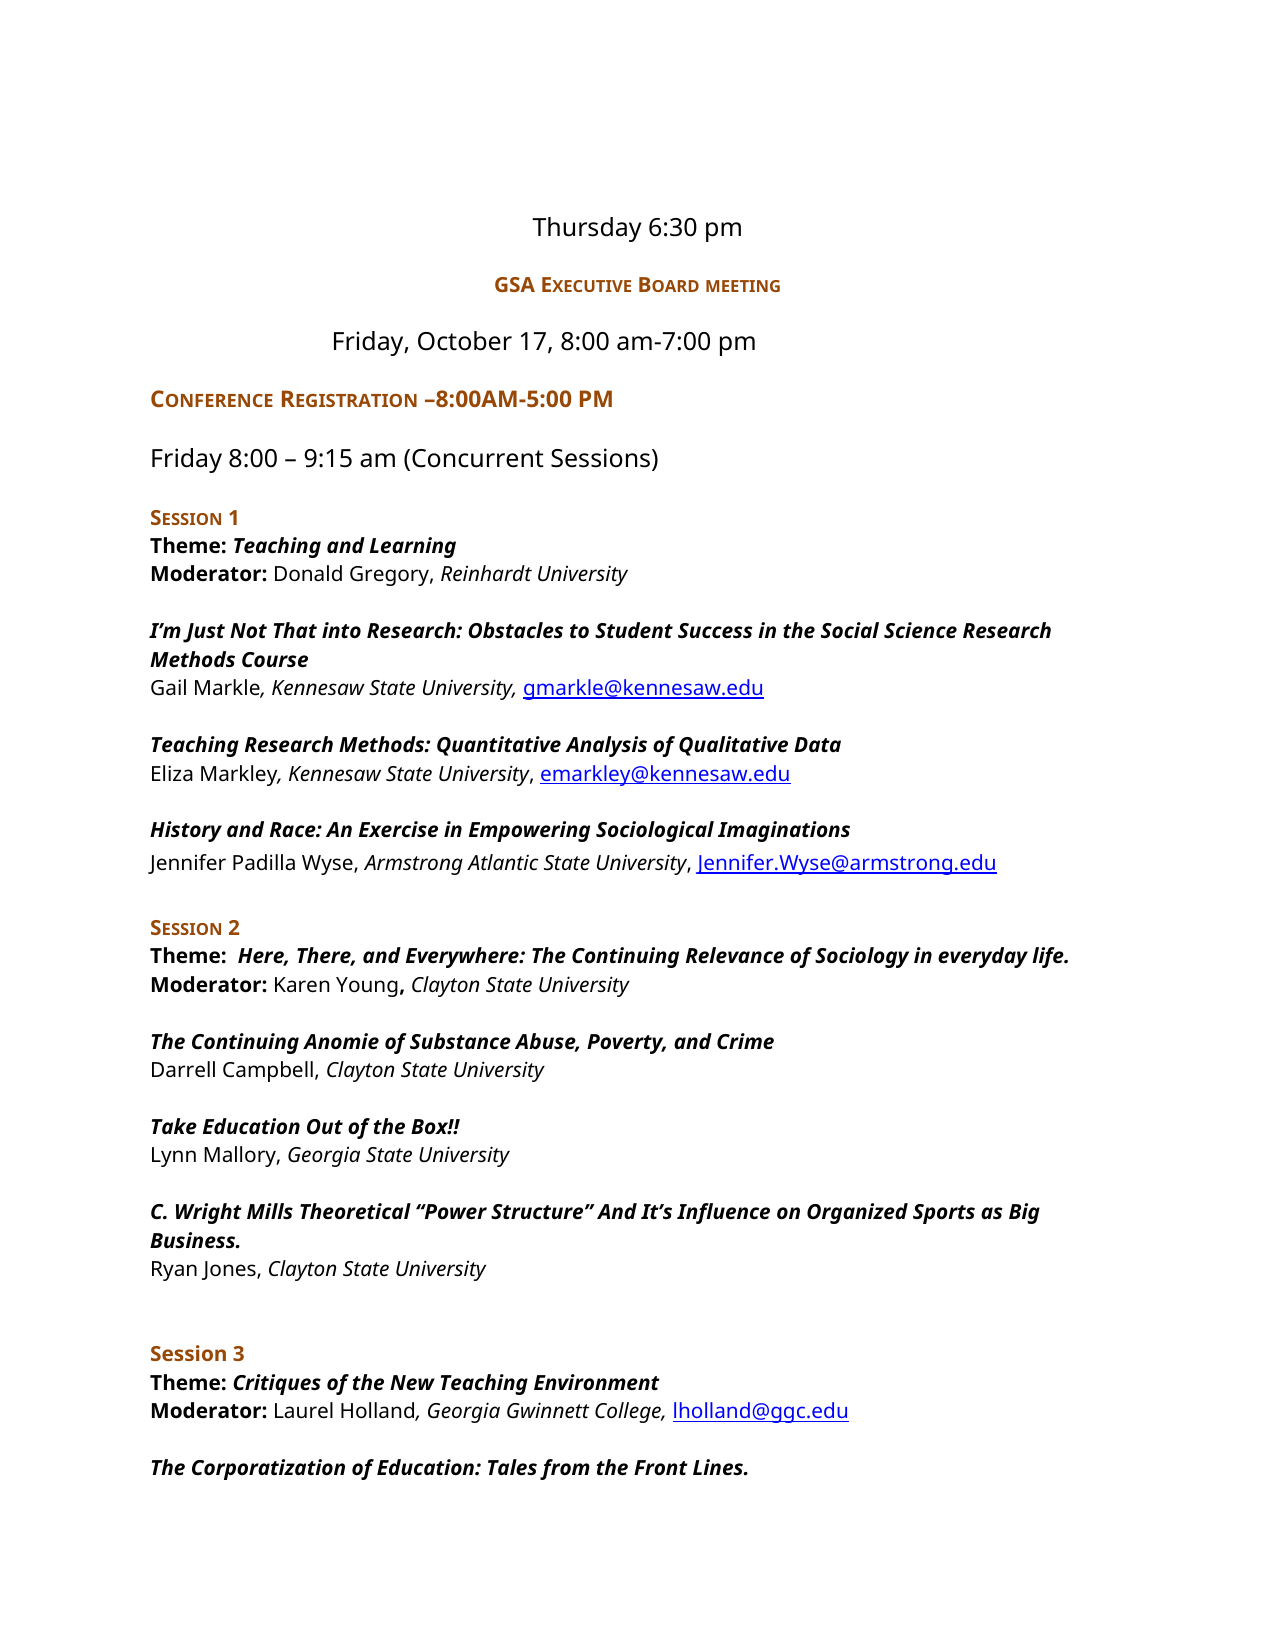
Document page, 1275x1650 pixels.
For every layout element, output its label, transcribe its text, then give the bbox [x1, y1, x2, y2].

text Take Education Out of the Box!! [150, 1112, 1125, 1141]
text Ryan Jones, Clayton State University [150, 1254, 1125, 1283]
text Moderator: Laurel Holland, Georgia Gwinnett College, lholland@ggc.edu [150, 1396, 1125, 1425]
text Darrell Campbell, Clayton State University [150, 1055, 1125, 1084]
text Moderator: Karen Young, Clayton State University [150, 970, 1125, 998]
text Eliza Markley, Kennesaw State University, emarkley@kennesaw.edu [150, 759, 1125, 787]
text Theme: Critiques of the New Teaching Environment [150, 1368, 1125, 1396]
text Thursday 6:30 pm [150, 210, 1125, 244]
text Lynn Mallory, Georgia State University [150, 1141, 1125, 1169]
text Gail Markle, Kennesaw State University, gmarkle@kennesaw.edu [150, 673, 1125, 702]
text Jennifer Padilla Wyse, Armstrong Atlantic State University, Jennifer.Wyse@armstrong.edu [150, 848, 1125, 877]
text Theme: Here, There, and Everywhere: The Continuing Relevance of Sociology in everyday life. [150, 941, 1125, 970]
text The Continuing Anomie of Substance Abuse, Poverty, and Crime [150, 1027, 1125, 1055]
text Friday, October 17, 8:00 am-7:00 pm [150, 323, 1125, 357]
text C. Wright Mills Theoretical “Power Structure” And It’s Influence on Organized Sports as Big Business. [150, 1197, 1125, 1254]
text Theme: Teaching and Learning [150, 531, 1125, 559]
text Session 2 [150, 913, 1125, 941]
text I’m Just Not That into Research: Obstacles to Student Success in the Social Science Research Methods Course [150, 616, 1125, 673]
text Session 1 [150, 503, 1125, 531]
text Conference Registration –8:00AM-5:00 PM [150, 383, 1125, 415]
text The Corporatization of Education: Tales from the Front Lines. [150, 1453, 1125, 1482]
text History and Race: An Exercise in Empowering Sociological Imaginations [150, 816, 1125, 844]
text Session 3 [150, 1339, 1125, 1368]
text Teaching Research Methods: Quantitative Analysis of Qualitative Data [150, 730, 1125, 759]
text Friday 8:00 – 9:15 am (Concurrent Sessions) [150, 440, 1125, 474]
text Moderator: Donald Gregory, Reinhardt University [150, 559, 1125, 588]
text GSA Executive Board meetinG [150, 270, 1125, 298]
